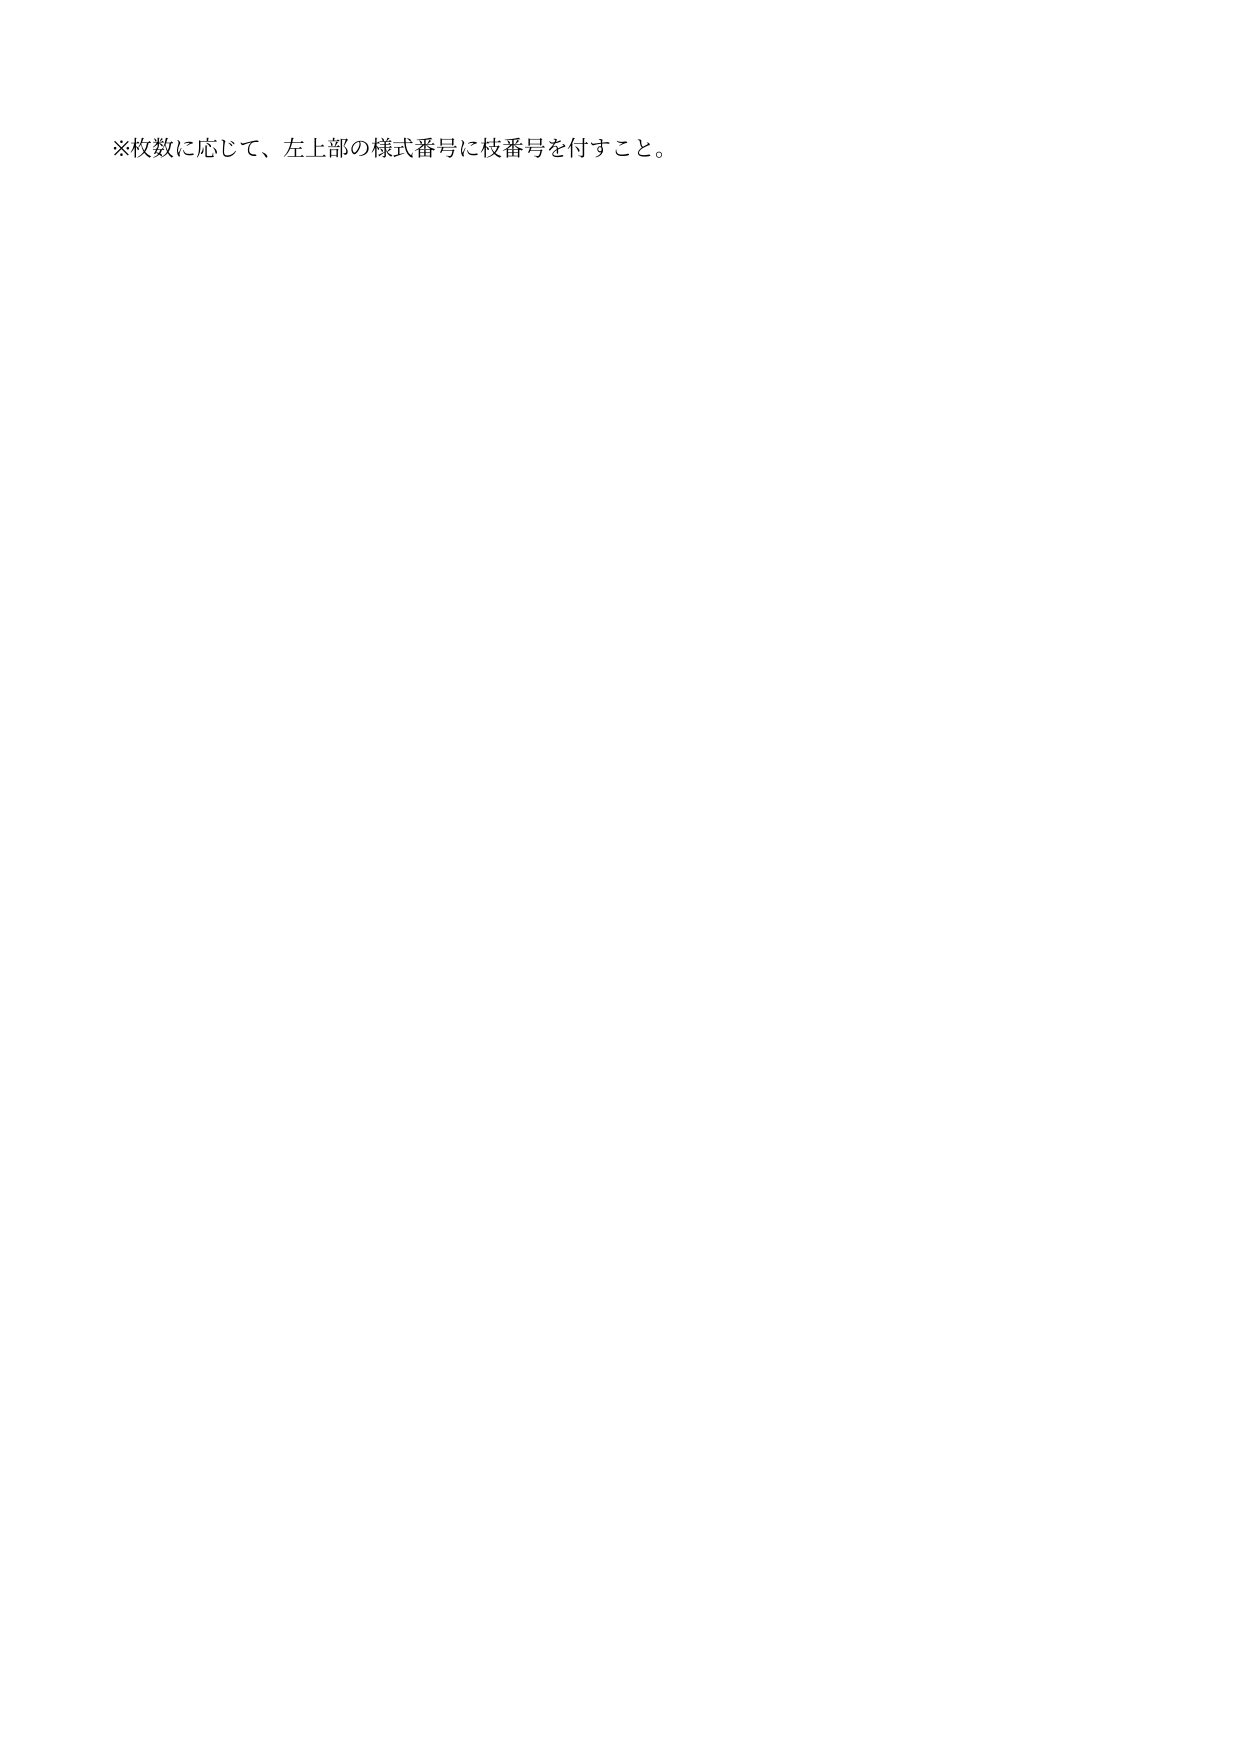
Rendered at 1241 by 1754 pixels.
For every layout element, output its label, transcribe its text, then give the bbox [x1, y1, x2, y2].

text ※枚数に応じて、左上部の様式番号に枝番号を付すこと。 [112, 124, 1128, 170]
